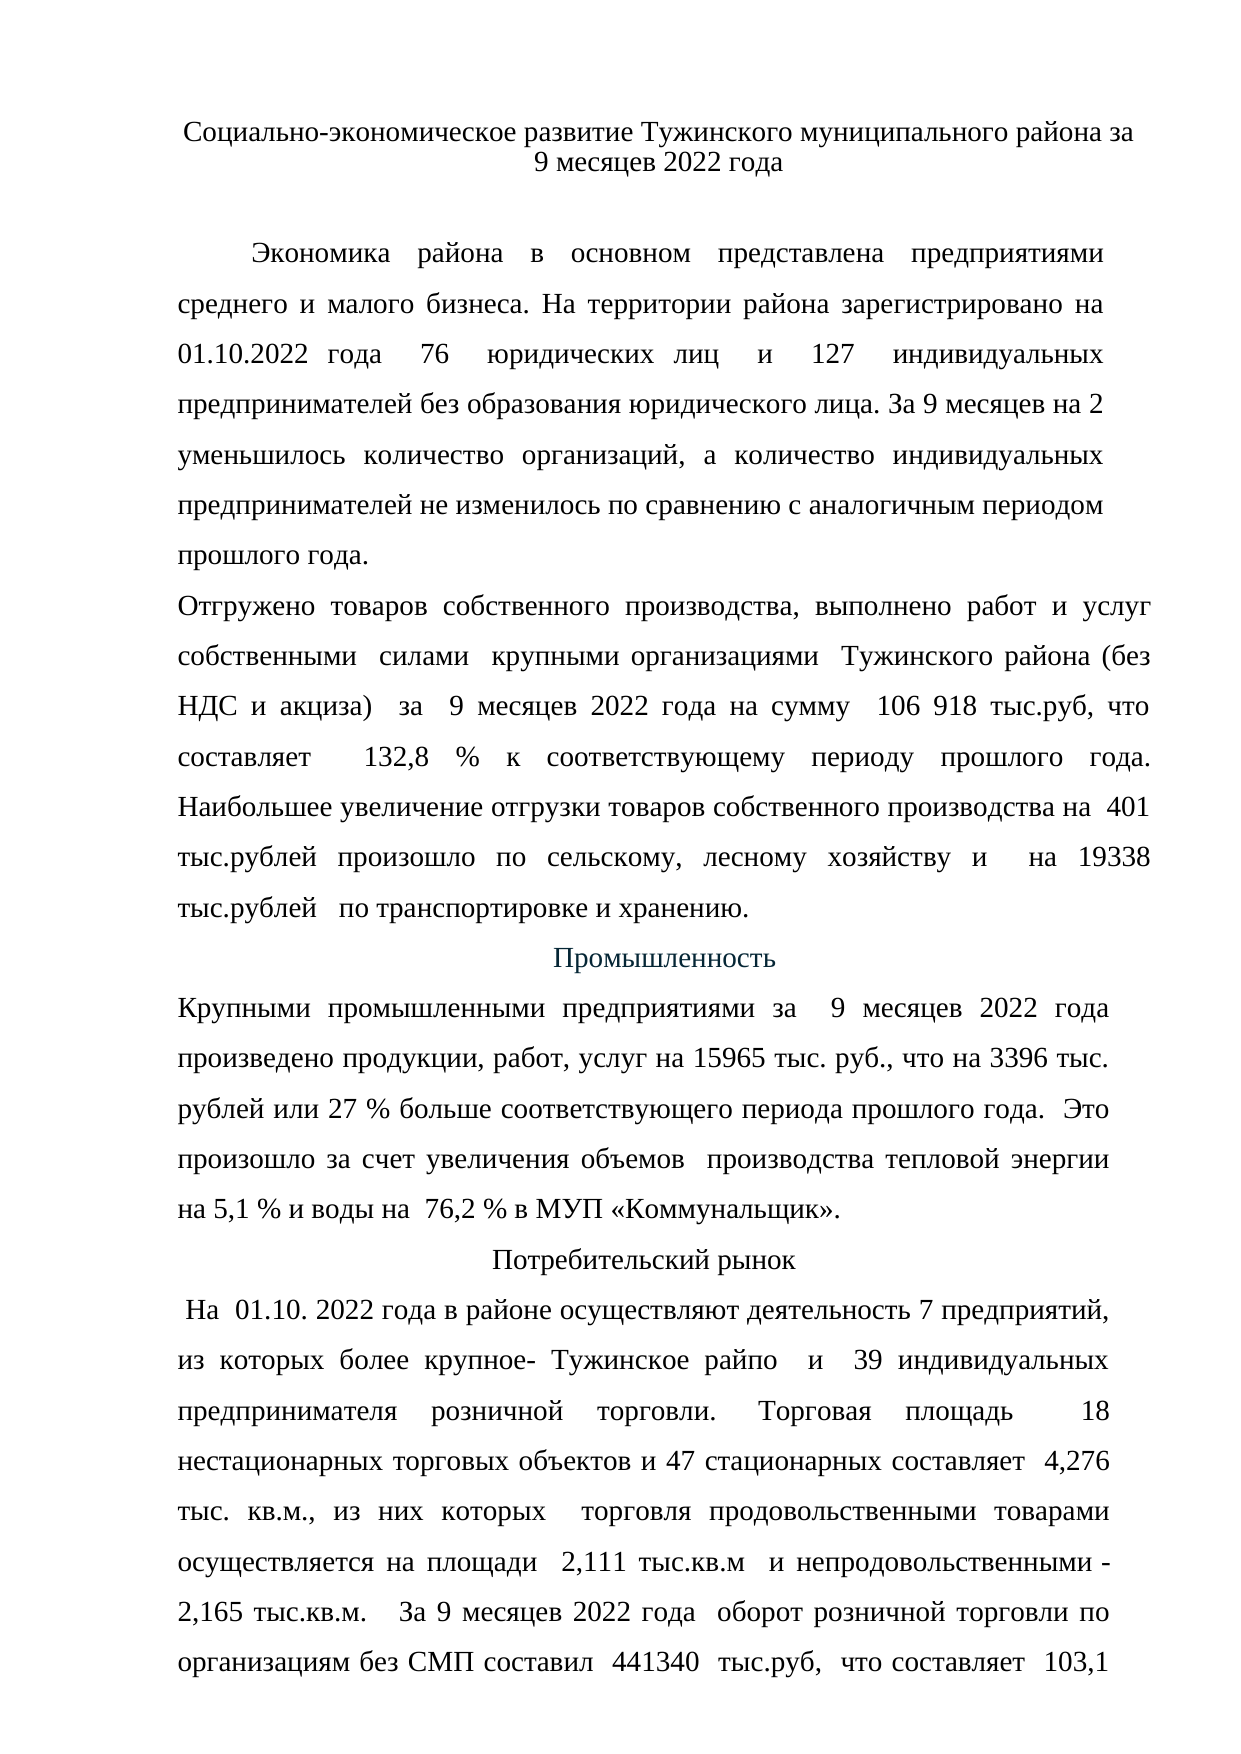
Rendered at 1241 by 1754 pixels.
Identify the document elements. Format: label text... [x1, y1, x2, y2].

text Отгружено товаров собственного производства, выполнено работ и услуг собственными силами крупными организациями Тужинского района (без НДС и акциза) за 9 месяцев 2022 года на сумму 106 918 тыс.руб, что составляет 132,8 % к соответствующему периоду прошлого года. Наибольшее увеличение отгрузки товаров собственного производства на 401 тыс.рублей произошло по сельскому, лесному хозяйству и на 19338 тыс.рублей по транспортировке и хранению. [177, 588, 1152, 923]
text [177, 1292, 1110, 1678]
text Крупными промышленными предприятиями за 9 месяцев 2022 года произведено продукции, работ, услуг на 15965 тыс. руб., что на 3396 тыс. рублей или 27 % больше соответствующего периода прошлого года. Это произошло за счет увеличения объемов производства тепловой энергии на 5,1 % и воды на 76,2 % в МУП «Коммунальщик». [177, 990, 1110, 1225]
text Потребительский рынок [177, 1242, 1110, 1275]
text Экономика района в основном представлена предприятиями среднего и малого бизнеса. На территории района зарегистрировано на 01.10.2022 года 76 юридических лиц и 127 индивидуальных предпринимателей без образования юридического лица. За 9 месяцев на 2 уменьшилось количество организаций, а количество индивидуальных предпринимателей не изменилось по сравнению с аналогичным периодом прошлого года. [177, 236, 1104, 571]
text Промышленность [177, 940, 1152, 973]
text Социально-экономическое развитие Тужинского муниципального района за 9 месяцев 2022 года [177, 118, 1140, 177]
